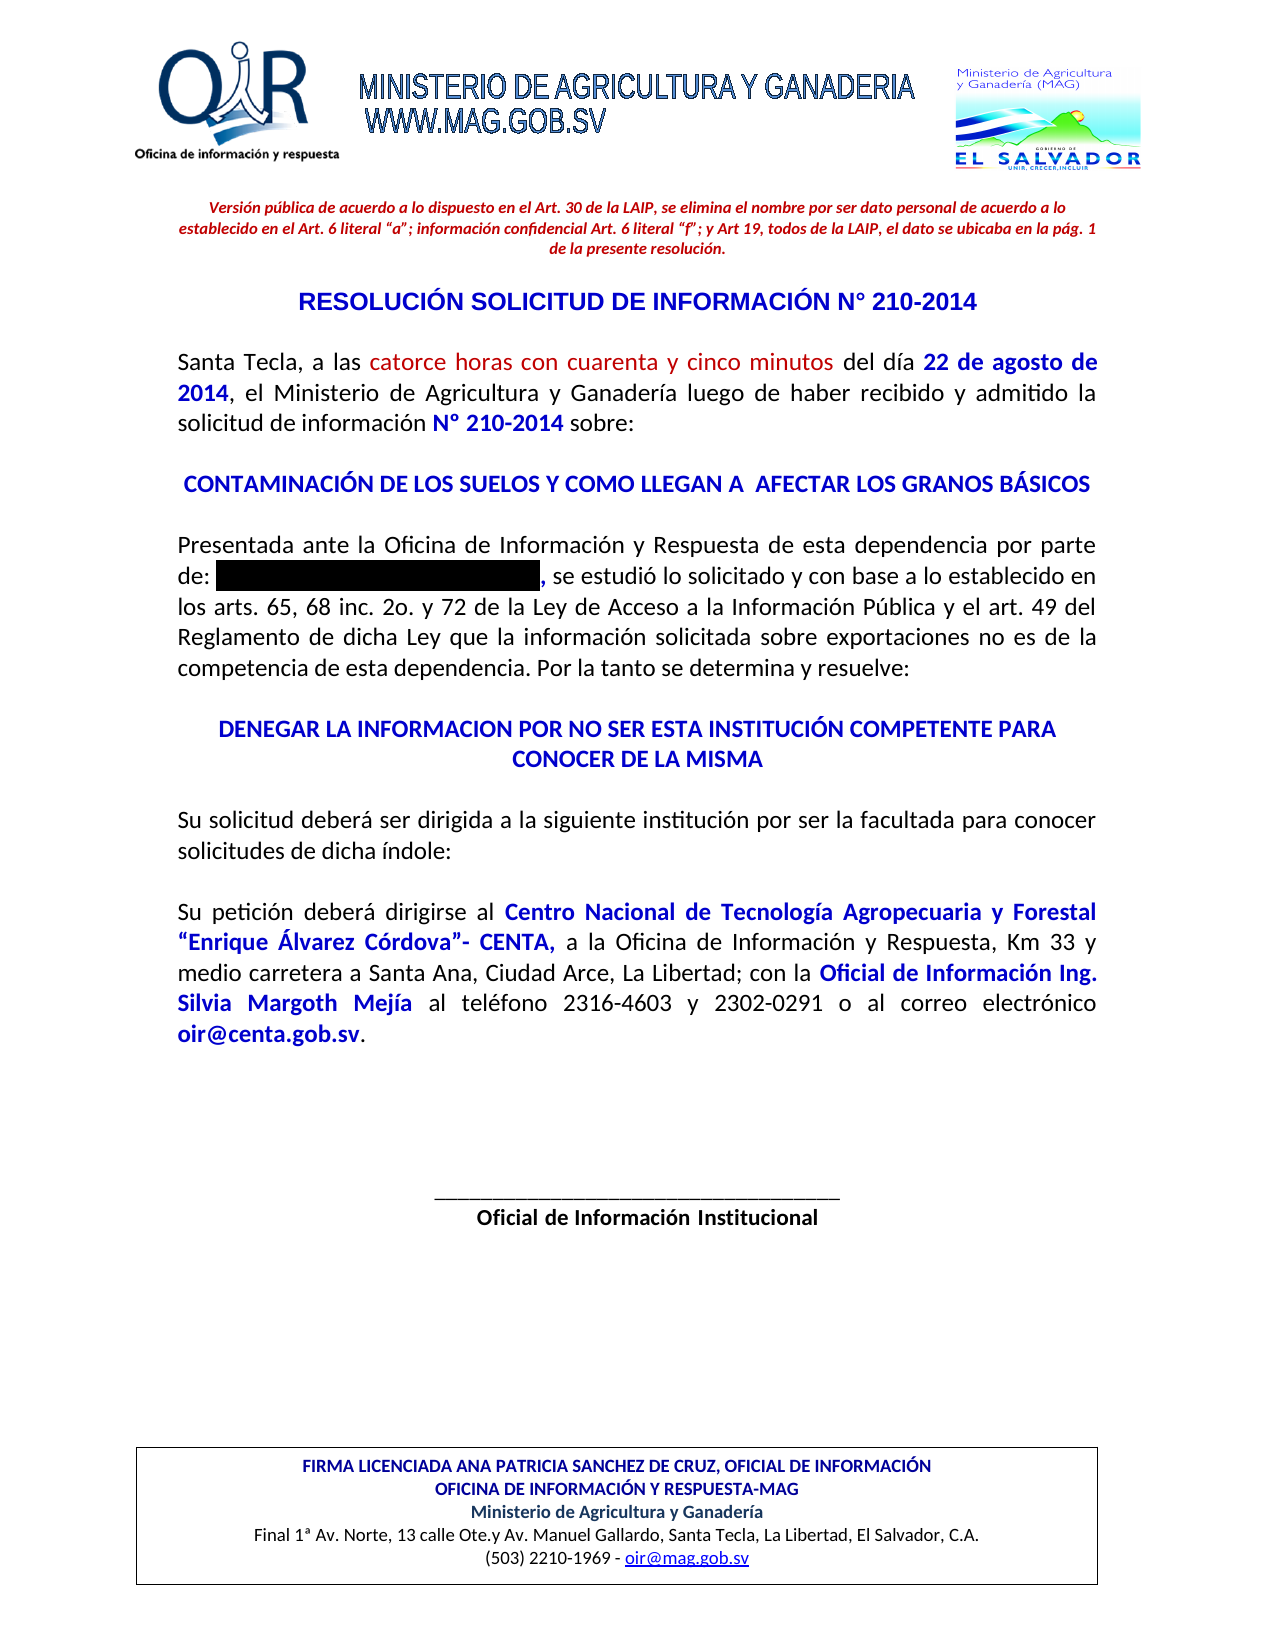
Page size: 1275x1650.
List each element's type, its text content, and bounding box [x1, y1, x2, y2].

text Su solicitud deberá ser dirigida a la siguiente institución por ser la facultada para conocer solicitudes de dicha índole: [177, 804, 1098, 865]
text Presentada ante la Oficina de Información y Respuesta de esta dependencia por parte de: **************************, se estudió lo solicitado y con base a lo establecido en los arts. 65, 68 inc. 2o. y 72 de la Ley de Acceso a la Información Pública y el art. 49 del Reglamento de dicha Ley que la información solicitada sobre exportaciones no es de la competencia de esta dependencia. Por la tanto se determina y resuelve: [177, 530, 1098, 682]
picture [134, 33, 340, 163]
text Su petición deberá dirigirse al Centro Nacional de Tecnología Agropecuaria y Forestal “Enrique Álvarez Córdova”- CENTA, a la Oficina de Información y Respuesta, Km 33 y medio carretera a Santa Ana, Ciudad Arce, La Libertad; con la Oficial de Información Ing. Silvia Margoth Mejía al teléfono 2316-4603 y 2302-0291 o al correo electrónico oir@centa.gob.sv. [177, 896, 1098, 1048]
text ___________________________________ [177, 1175, 1098, 1203]
text Oficial de Información Institucional [455, 1203, 1098, 1231]
text Santa Tecla, a las catorce horas con cuarenta y cinco minutos del día 22 de agosto de 2014, el Ministerio de Agricultura y Ganadería luego de haber recibido y admitido la solicitud de información Nº 210-2014 sobre: [177, 347, 1098, 438]
text CONTAMINACIÓN DE LOS SUELOS Y COMO LLEGAN A AFECTAR LOS GRANOS BÁSICOS [177, 469, 1098, 499]
text Versión pública de acuerdo a lo dispuesto en el Art. 30 de la LAIP, se elimina el nombre por ser dato personal de acuerdo a lo establecido en el Art. 6 literal “a”; información confidencial Art. 6 literal “f”; y Art 19, todos de la LAIP, el dato se ubicaba en la pág. 1 de la presente resolución. [177, 198, 1098, 258]
text DENEGAR LA INFORMACION POR NO SER ESTA INSTITUCIÓN COMPETENTE PARA CONOCER DE LA MISMA [177, 713, 1098, 774]
text RESOLUCIÓN SOLICITUD DE INFORMACIÓN N° 210-2014 [177, 287, 1098, 316]
